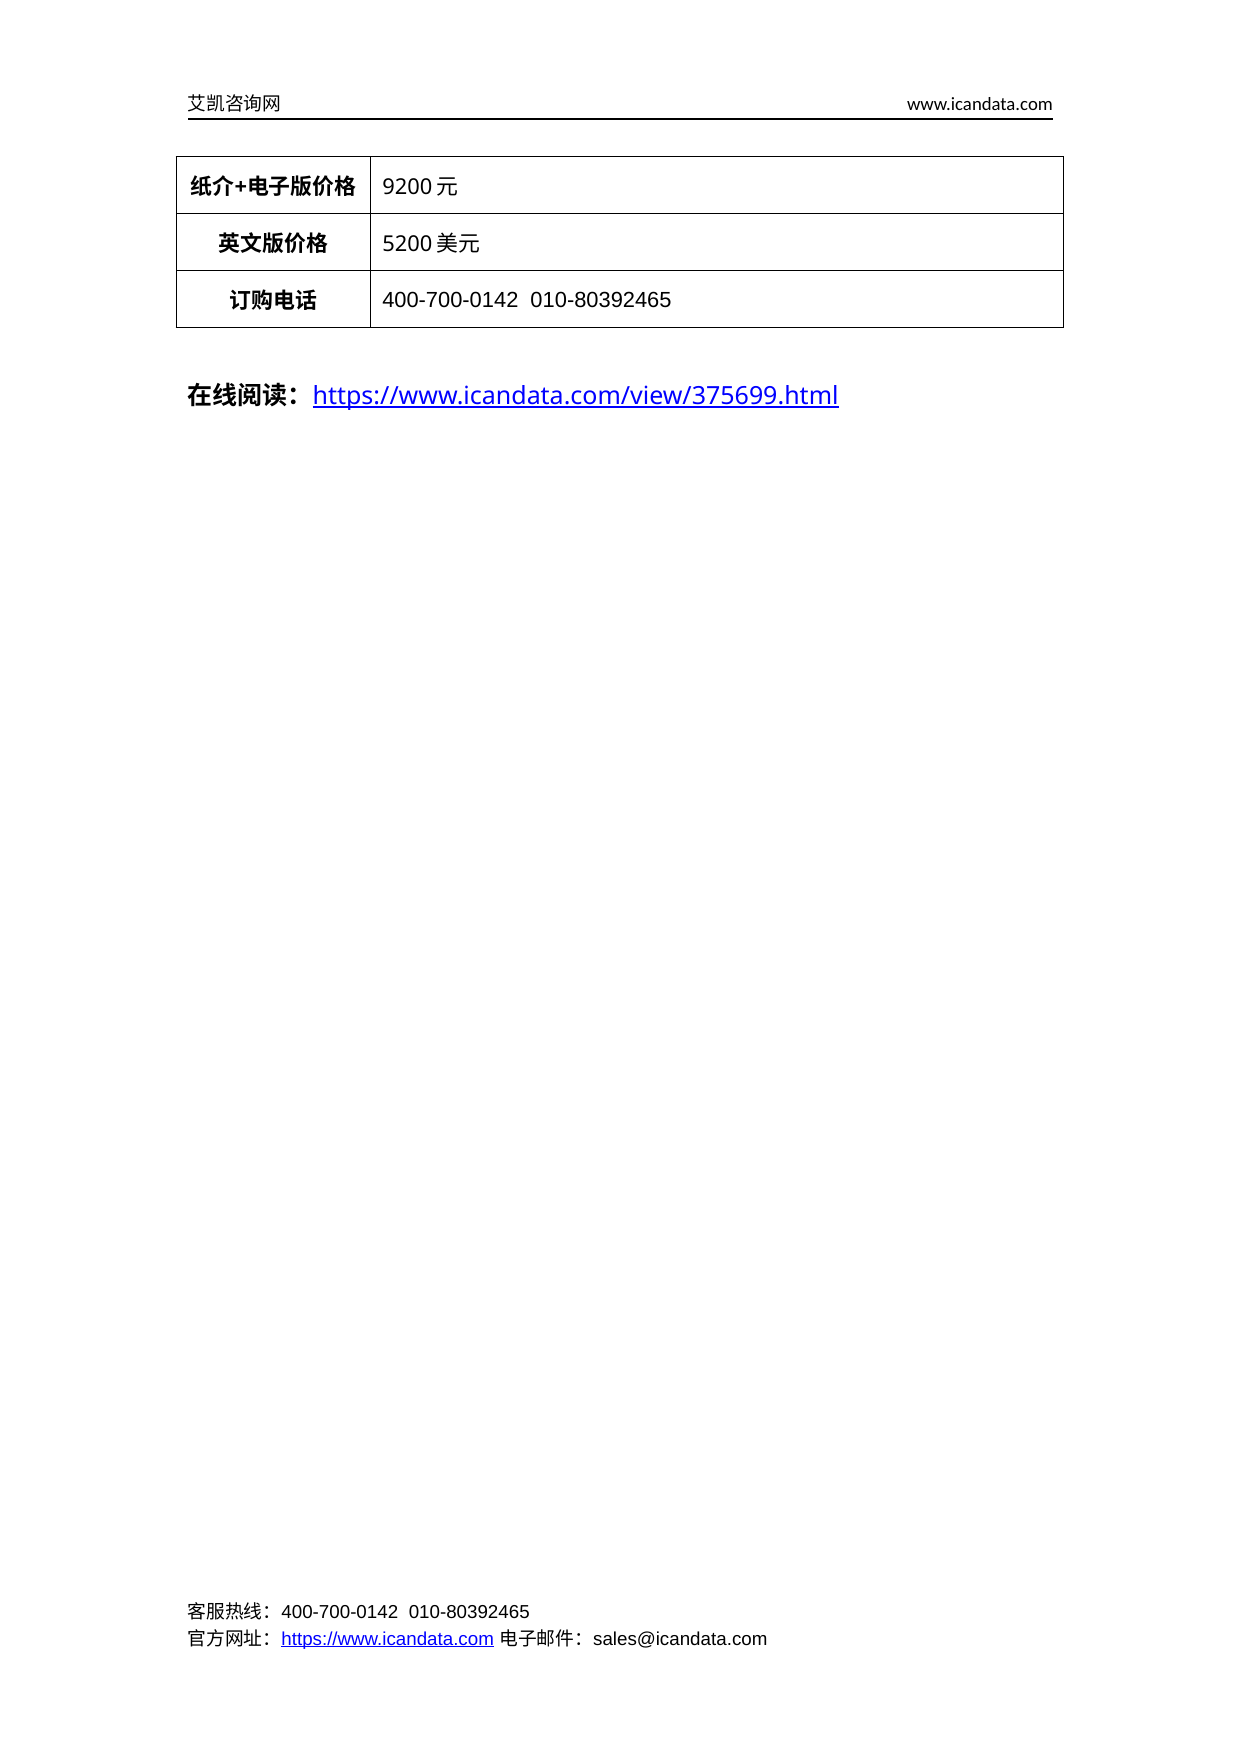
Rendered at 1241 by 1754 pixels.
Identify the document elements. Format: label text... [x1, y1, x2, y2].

table_cell 9200元 [371, 157, 1063, 213]
table_cell 5200美元 [371, 214, 1063, 270]
table_cell 400-700-0142 010-80392465 [371, 271, 1063, 327]
table_cell 英文版价格 [177, 214, 370, 270]
table_cell 订购电话 [177, 271, 370, 327]
text 在线阅读：https://www.icandata.com/view/375699.html [187, 361, 1053, 426]
table_cell 纸介+电子版价格 [177, 157, 370, 213]
